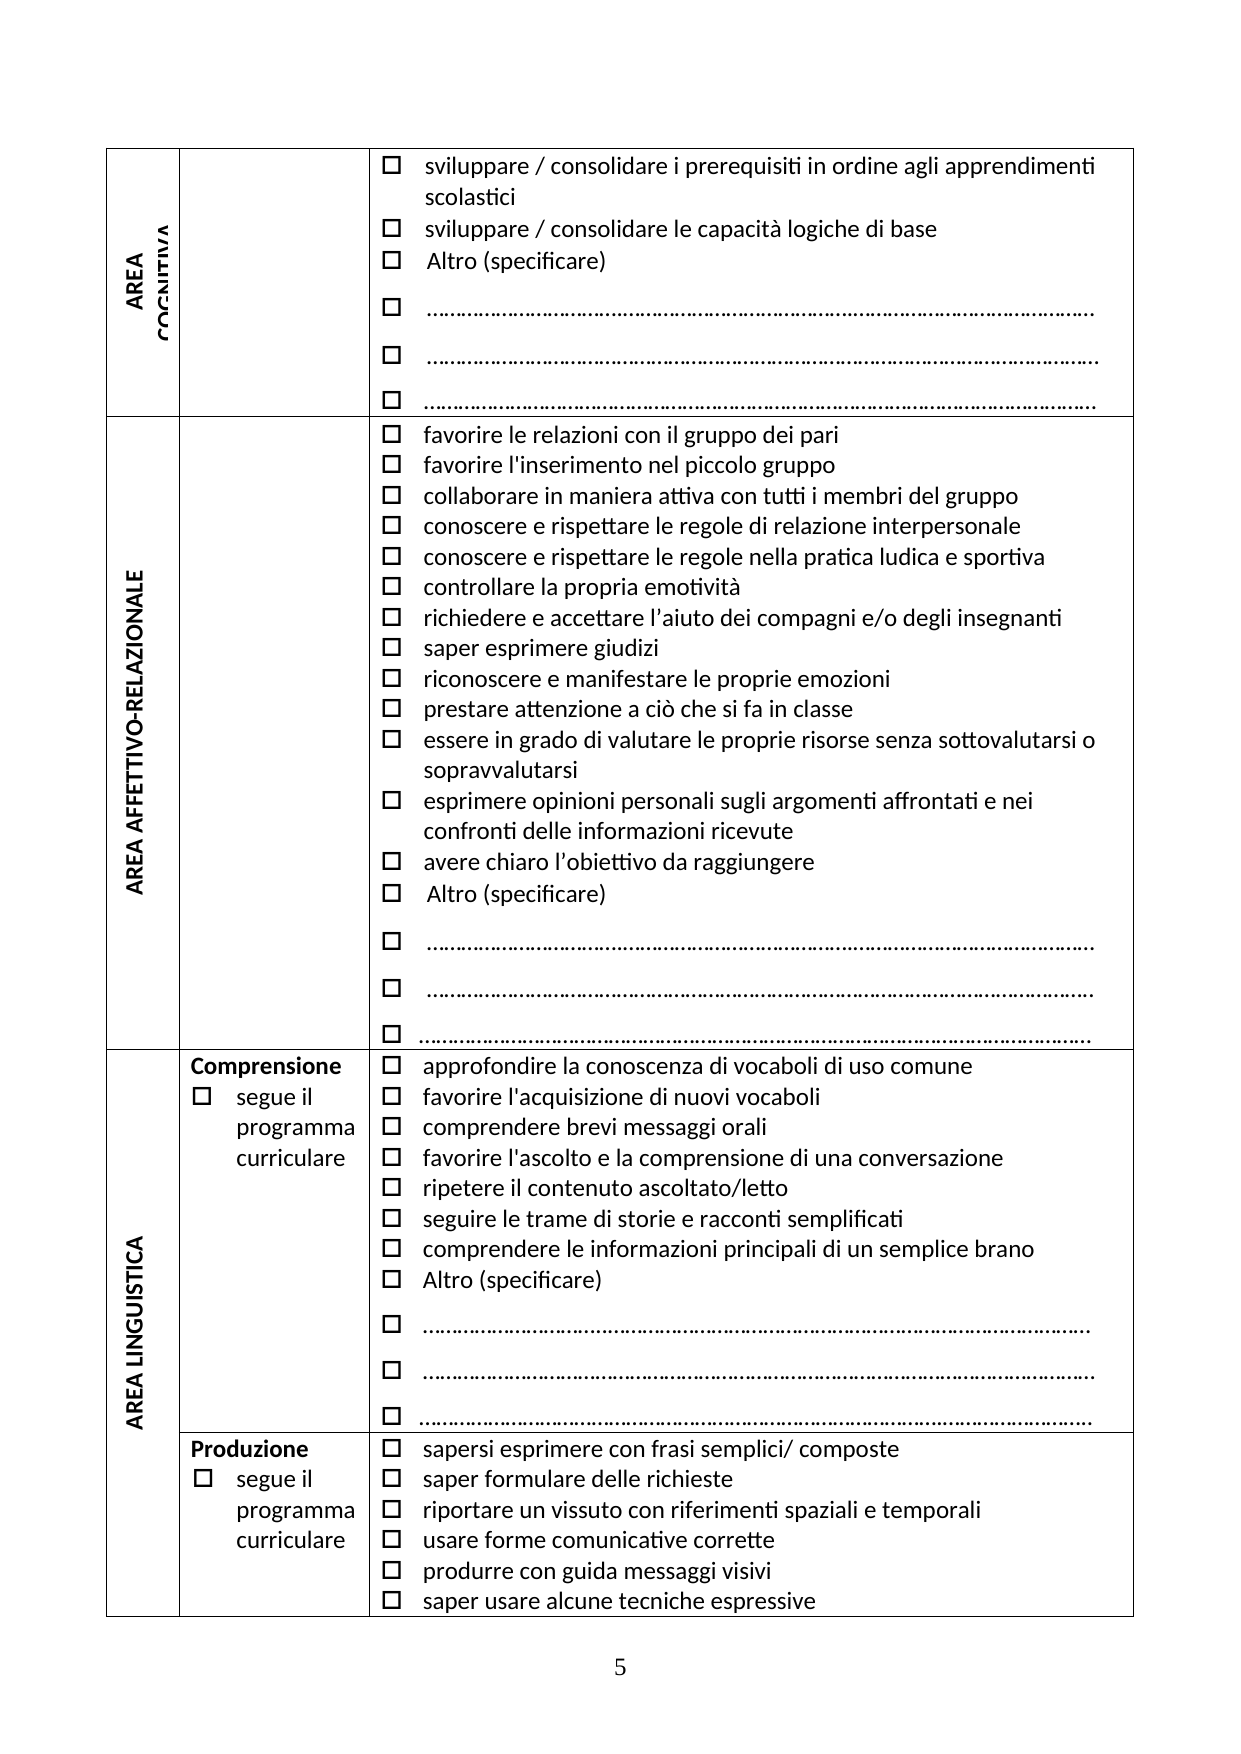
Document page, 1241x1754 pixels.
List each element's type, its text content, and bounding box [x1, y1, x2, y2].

table_cell AREA AFFETTIVO-RELAZIONALE [107, 417, 179, 1049]
table_cell Comprensione segue il programma curriculare [180, 1050, 369, 1432]
table_header AREA COGNITIVA [107, 149, 179, 416]
table_cell [180, 417, 369, 1049]
table_header sviluppare / consolidare i prerequisiti in ordine agli apprendimenti scolastici sviluppare / consolidare le capacità logiche di base Altro (specificare) …………………………….………………………………….…………………………………… ……………………………………………………………………………………………………… ……………………………………………………………………………………………………… [370, 149, 1133, 416]
table_cell approfondire la conoscenza di vocaboli di uso comune favorire l'acquisizione di nuovi vocaboli comprendere brevi messaggi orali favorire l'ascolto e la comprensione di una conversazione ripetere il contenuto ascoltato/letto seguire le trame di storie e racconti semplificati comprendere le informazioni principali di un semplice brano Altro (specificare) …………………………..………………………………………………………………………… ……………………………………………………………………………………………………… ……………………………………………………………………………….…………………….. [370, 1050, 1133, 1432]
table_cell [370, 1433, 1133, 1616]
table_header [180, 149, 369, 416]
table_cell favorire le relazioni con il gruppo dei pari favorire l'inserimento nel piccolo gruppo collaborare in maniera attiva con tutti i membri del gruppo conoscere e rispettare le regole di relazione interpersonale conoscere e rispettare le regole nella pratica ludica e sportiva controllare la propria emotività richiedere e accettare l’aiuto dei compagni e/o degli insegnanti saper esprimere giudizi riconoscere e manifestare le proprie emozioni prestare attenzione a ciò che si fa in classe essere in grado di valutare le proprie risorse senza sottovalutarsi o sopravvalutarsi esprimere opinioni personali sugli argomenti affrontati e nei confronti delle informazioni ricevute avere chiaro l’obiettivo da raggiungere Altro (specificare) …………………………….………………………………….…………………………………… …………………………………………………………………………………………………….. ……………………………………………………………………………………………………… [370, 417, 1133, 1049]
table_cell AREA LINGUISTICA [107, 1050, 179, 1616]
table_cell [180, 1433, 369, 1616]
